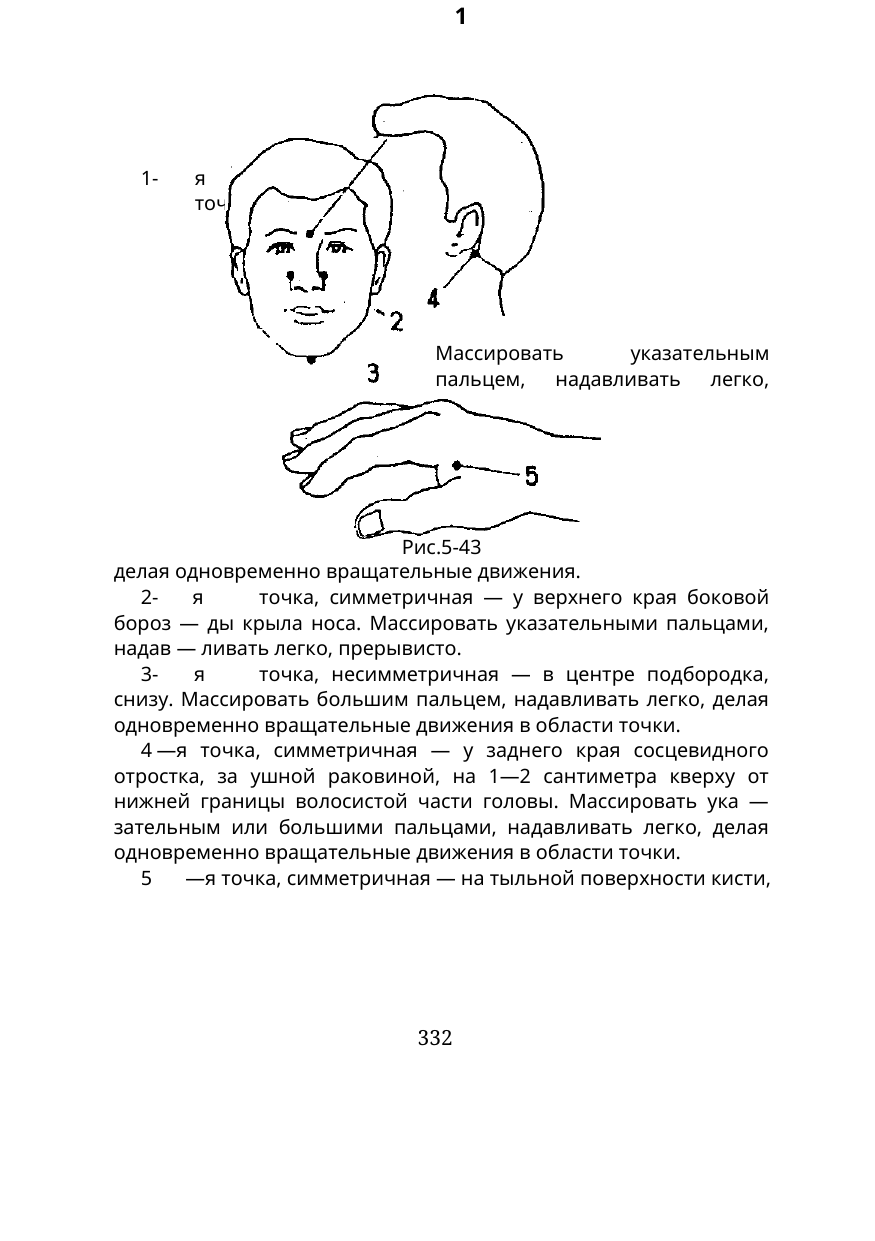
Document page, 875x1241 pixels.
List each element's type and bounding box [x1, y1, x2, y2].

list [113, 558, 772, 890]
picture [282, 399, 601, 539]
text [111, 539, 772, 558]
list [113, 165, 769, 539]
picture [225, 94, 545, 383]
